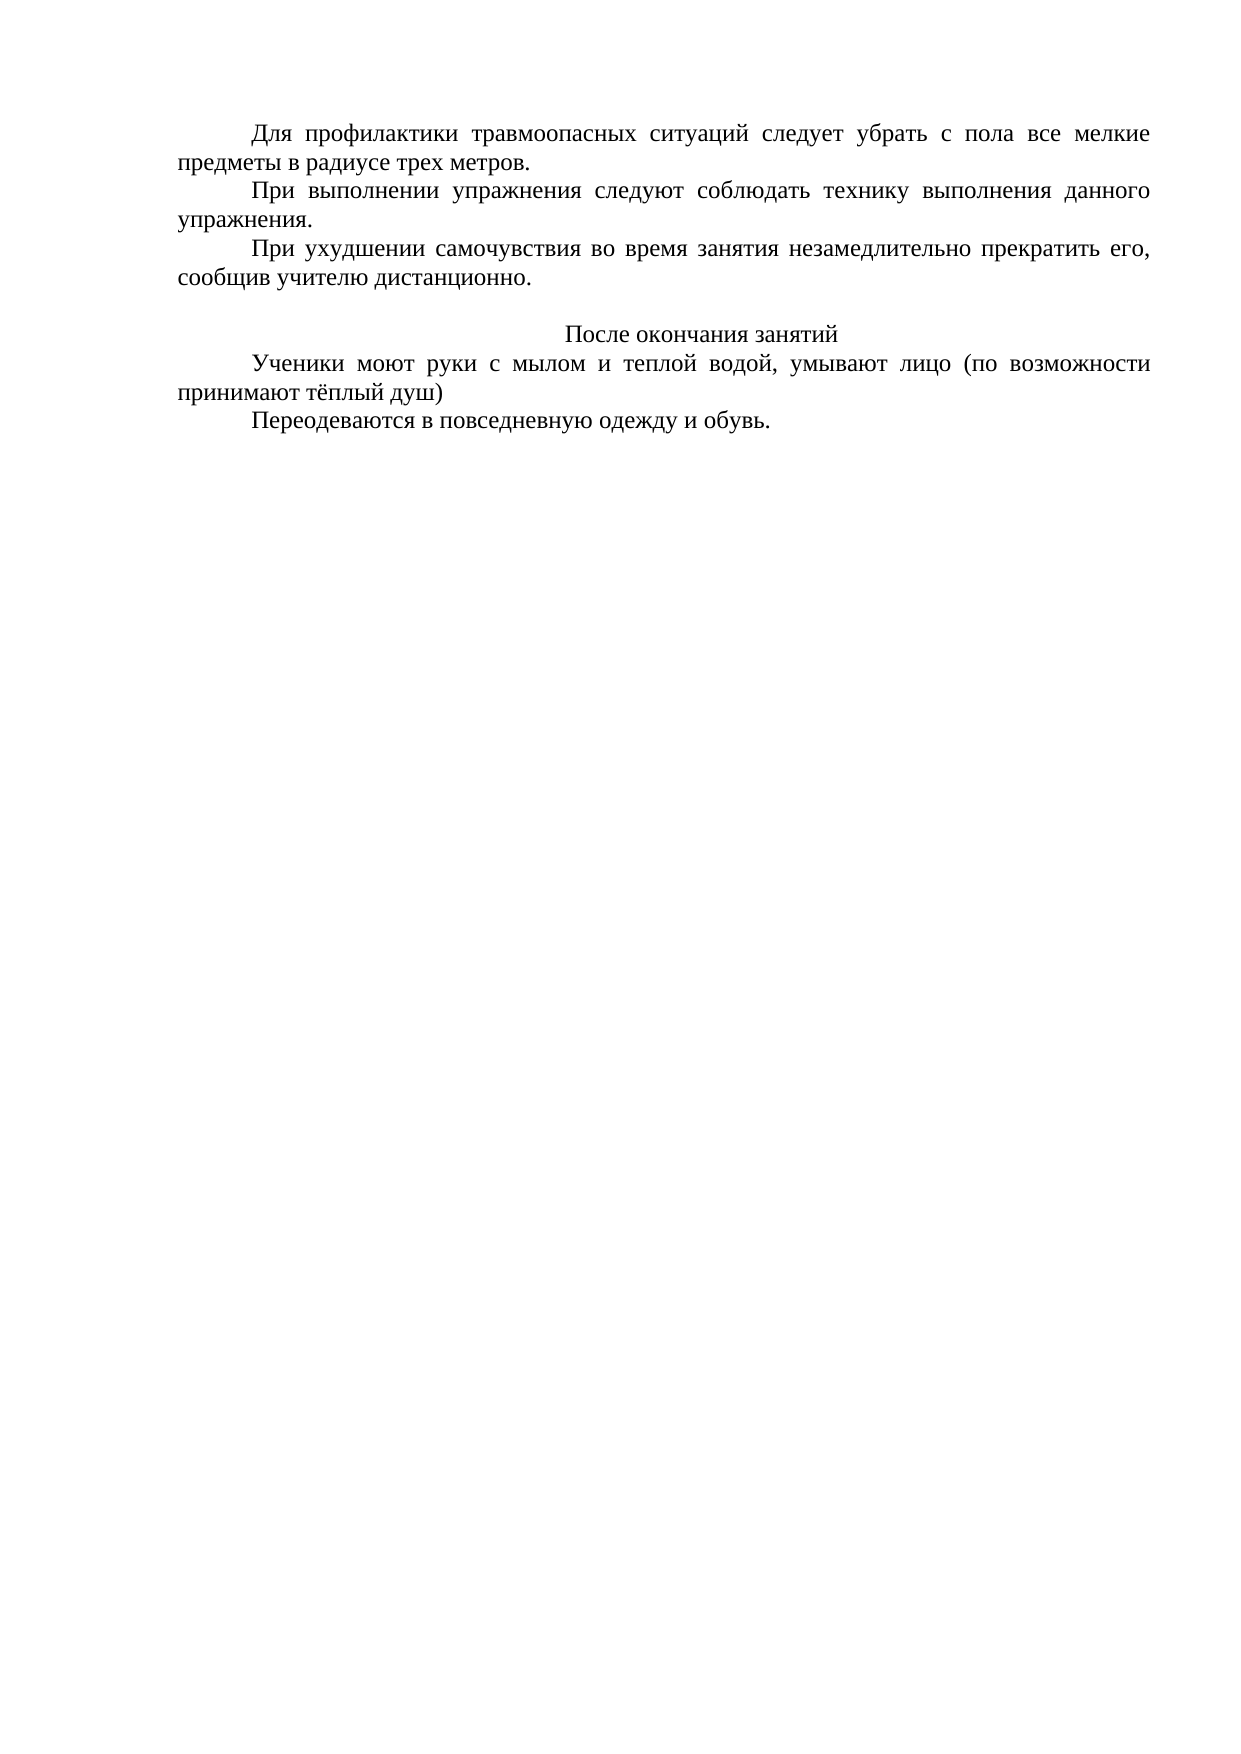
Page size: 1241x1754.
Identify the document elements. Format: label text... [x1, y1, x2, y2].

text При выполнении упражнения следуют соблюдать технику выполнения данного упражнения. [177, 176, 1152, 233]
text После окончания занятий [177, 319, 1152, 348]
text Для профилактики травмоопасных ситуаций следует убрать с пола все мелкие предметы в радиусе трех метров. [177, 118, 1152, 176]
text При ухудшении самочувствия во время занятия незамедлительно прекратить его, сообщив учителю дистанционно. [177, 233, 1152, 291]
text Ученики моют руки с мылом и теплой водой, умывают лицо (по возможности принимают тёплый душ) [177, 348, 1152, 406]
text Переодеваются в повседневную одежду и обувь. [177, 406, 1152, 434]
